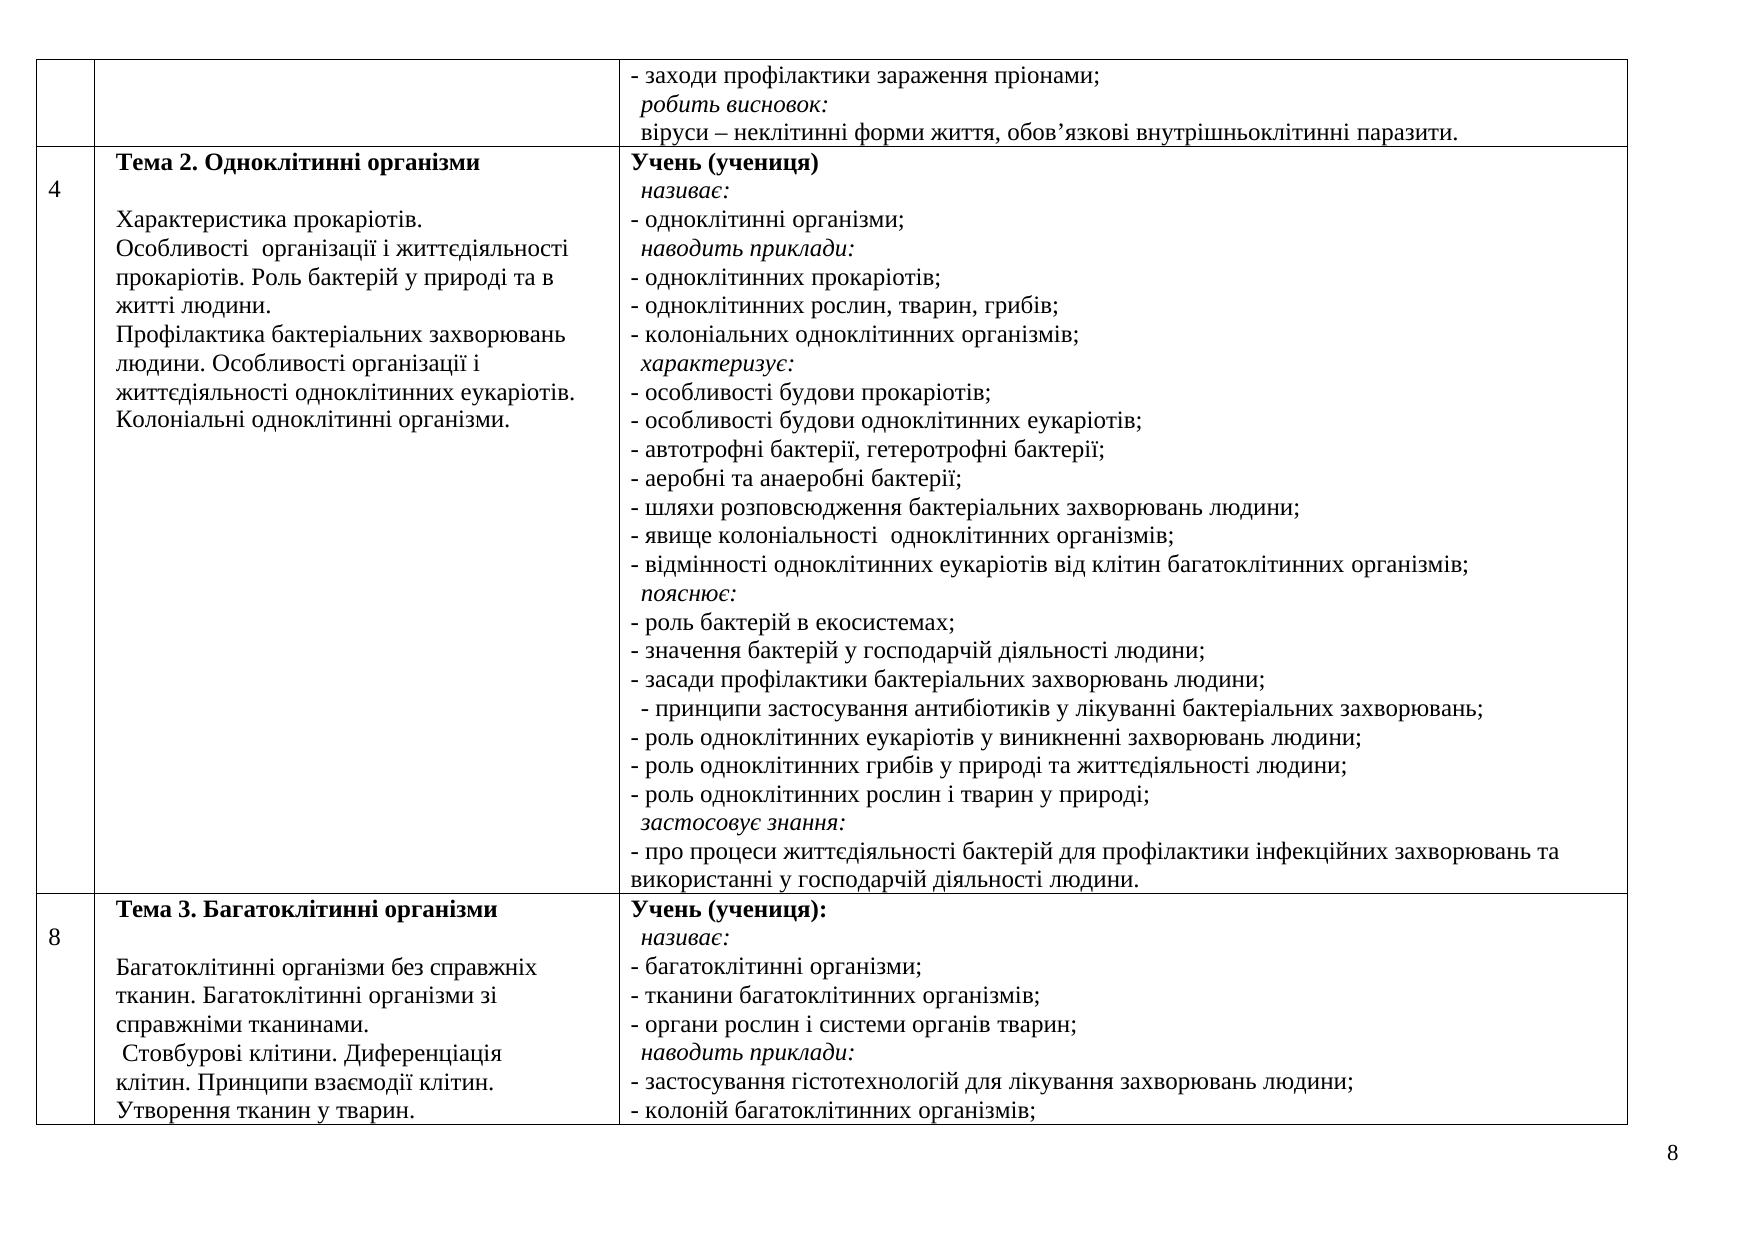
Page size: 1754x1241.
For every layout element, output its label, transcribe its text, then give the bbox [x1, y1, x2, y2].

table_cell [95, 894, 619, 1124]
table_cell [620, 60, 1627, 146]
table_cell Тема 2. Одноклітинні організми Характеристика прокаріотів. Особливості організації і життєдіяльності прокаріотів. Роль бактерій у природі та в житті людини. Профілактика бактеріальних захворювань людини. Особливості організації і життєдіяльності одноклітинних еукаріотів. Колоніальні одноклітинні організми. [95, 147, 619, 893]
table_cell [620, 894, 1627, 1124]
table_cell 8 [37, 894, 94, 1124]
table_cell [95, 60, 619, 146]
table_cell Учень (учениця) називає: - одноклітинні організми; наводить приклади: - одноклітинних прокаріотів; - одноклітинних рослин, тварин, грибів; - колоніальних одноклітинних організмів; характеризує: - особливості будови прокаріотів; - особливості будови одноклітинних еукаріотів; - автотрофні бактерії, гетеротрофні бактерії; - аеробні та анаеробні бактерії; - шляхи розповсюдження бактеріальних захворювань людини; - явище колоніальності одноклітинних організмів; - відмінності одноклітинних еукаріотів від клітин багатоклітинних організмів; пояснює: - роль бактерій в екосистемах; - значення бактерій у господарчій діяльності людини; - засади профілактики бактеріальних захворювань людини; - принципи застосування антибіотиків у лікуванні бактеріальних захворювань; - роль одноклітинних еукаріотів у виникненні захворювань людини; - роль одноклітинних грибів у природі та життєдіяльності людини; - роль одноклітинних рослин і тварин у природі; застосовує знання: - про процеси життєдіяльності бактерій для профілактики інфекційних захворювань та використанні у господарчій діяльності людини. [620, 147, 1627, 893]
table_cell 4 [37, 147, 94, 893]
table_cell 4 [37, 60, 94, 146]
